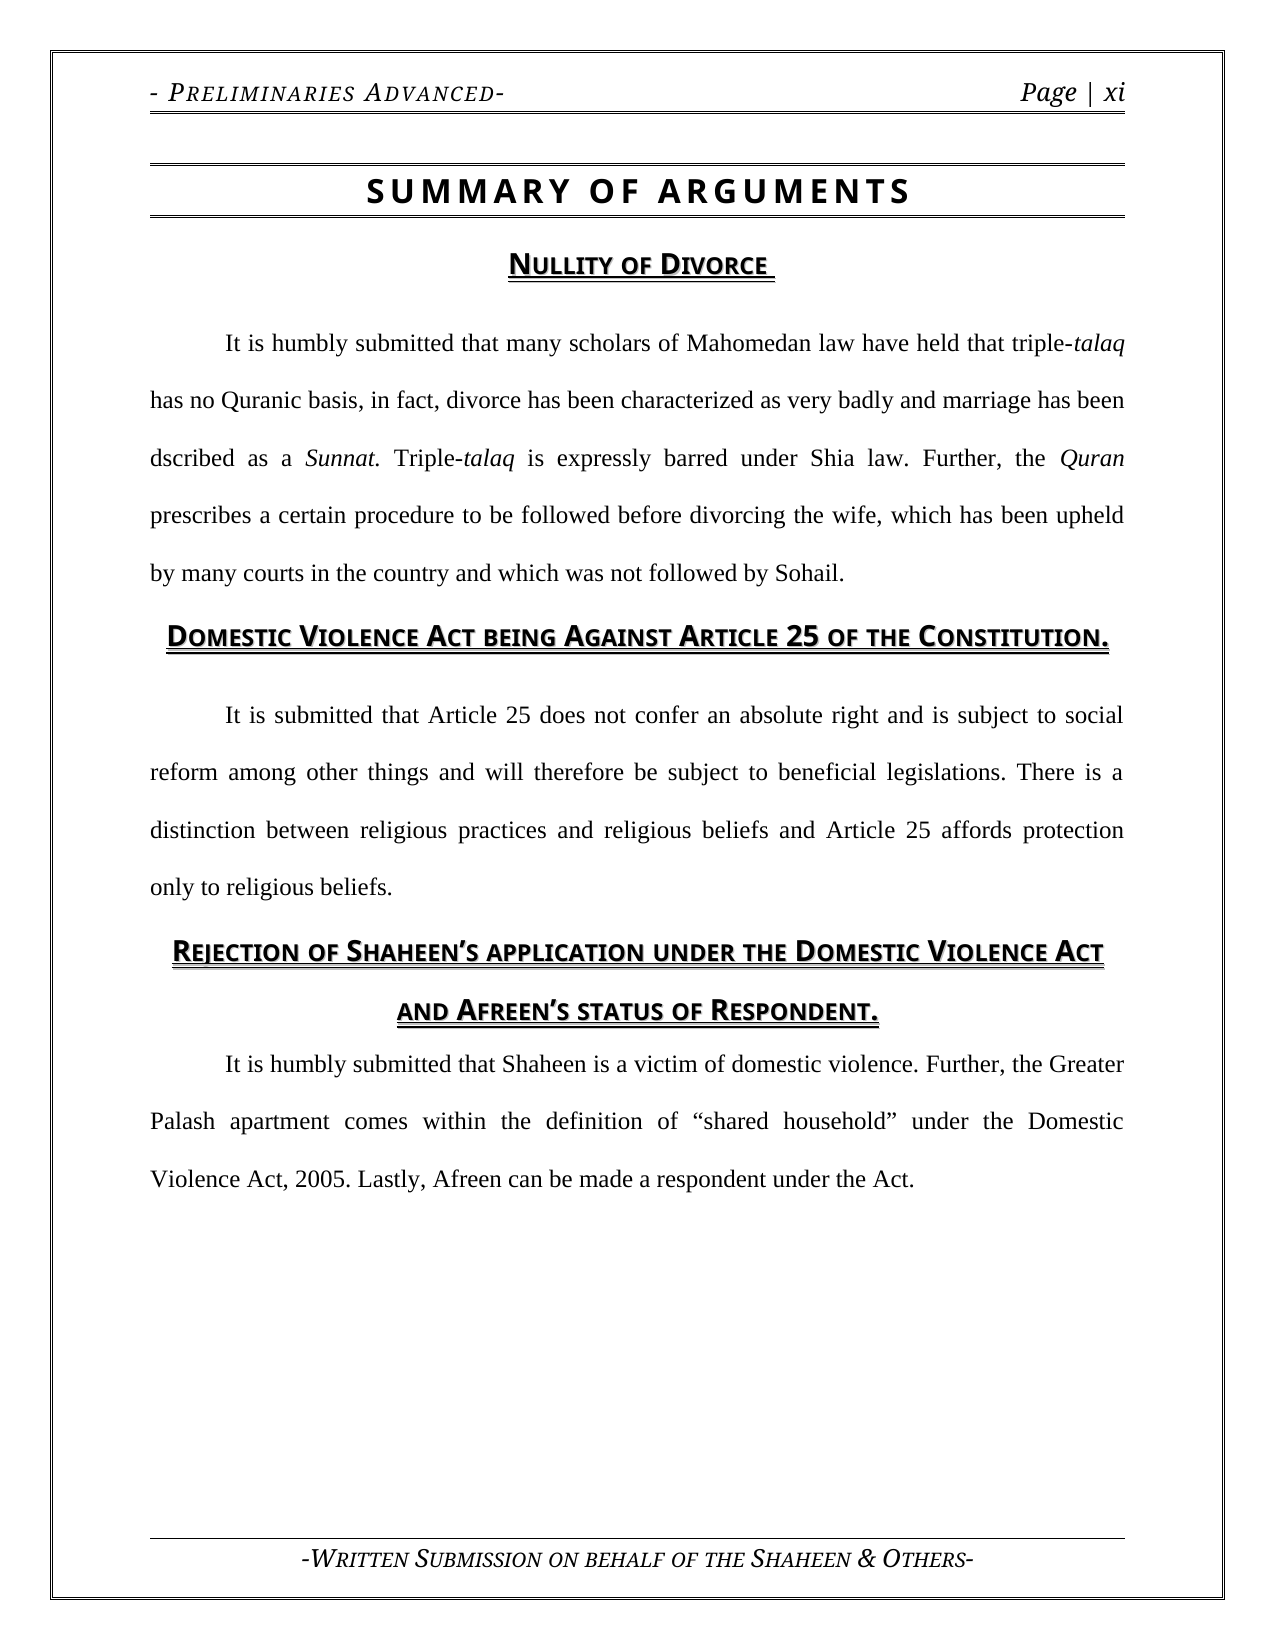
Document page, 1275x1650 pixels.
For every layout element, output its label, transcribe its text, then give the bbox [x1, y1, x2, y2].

text Domestic Violence Act being Against Article 25 of the Constitution. [150, 615, 1125, 655]
subtitle Summary of Arguments [150, 166, 1125, 215]
list Rejection of Shaheen’s application under the Domestic Violence Act and Afreen’s status of Respondent. [150, 930, 1125, 1029]
text It is humbly submitted that many scholars of Mahomedan law have held that triple-talaq has no Quranic basis, in fact, divorce has been characterized as very badly and marriage has been dscribed as a Sunnat. Triple-talaq is expressly barred under Shia law. Further, the Quran prescribes a certain procedure to be followed before divorcing the wife, which has been upheld by many courts in the country and which was not followed by Sohail. [150, 328, 1125, 587]
list It is humbly submitted that Shaheen is a victim of domestic violence. Further, the Greater Palash apartment comes within the definition of “shared household” under the Domestic Violence Act, 2005. Lastly, Afreen can be made a respondent under the Act. [150, 1049, 1125, 1192]
text Nullity of Divorce [150, 243, 1125, 283]
list It is submitted that Article 25 does not confer an absolute right and is subject to social reform among other things and will therefore be subject to beneficial legislations. There is a distinction between religious practices and religious beliefs and Article 25 affords protection only to religious beliefs. [150, 700, 1125, 901]
